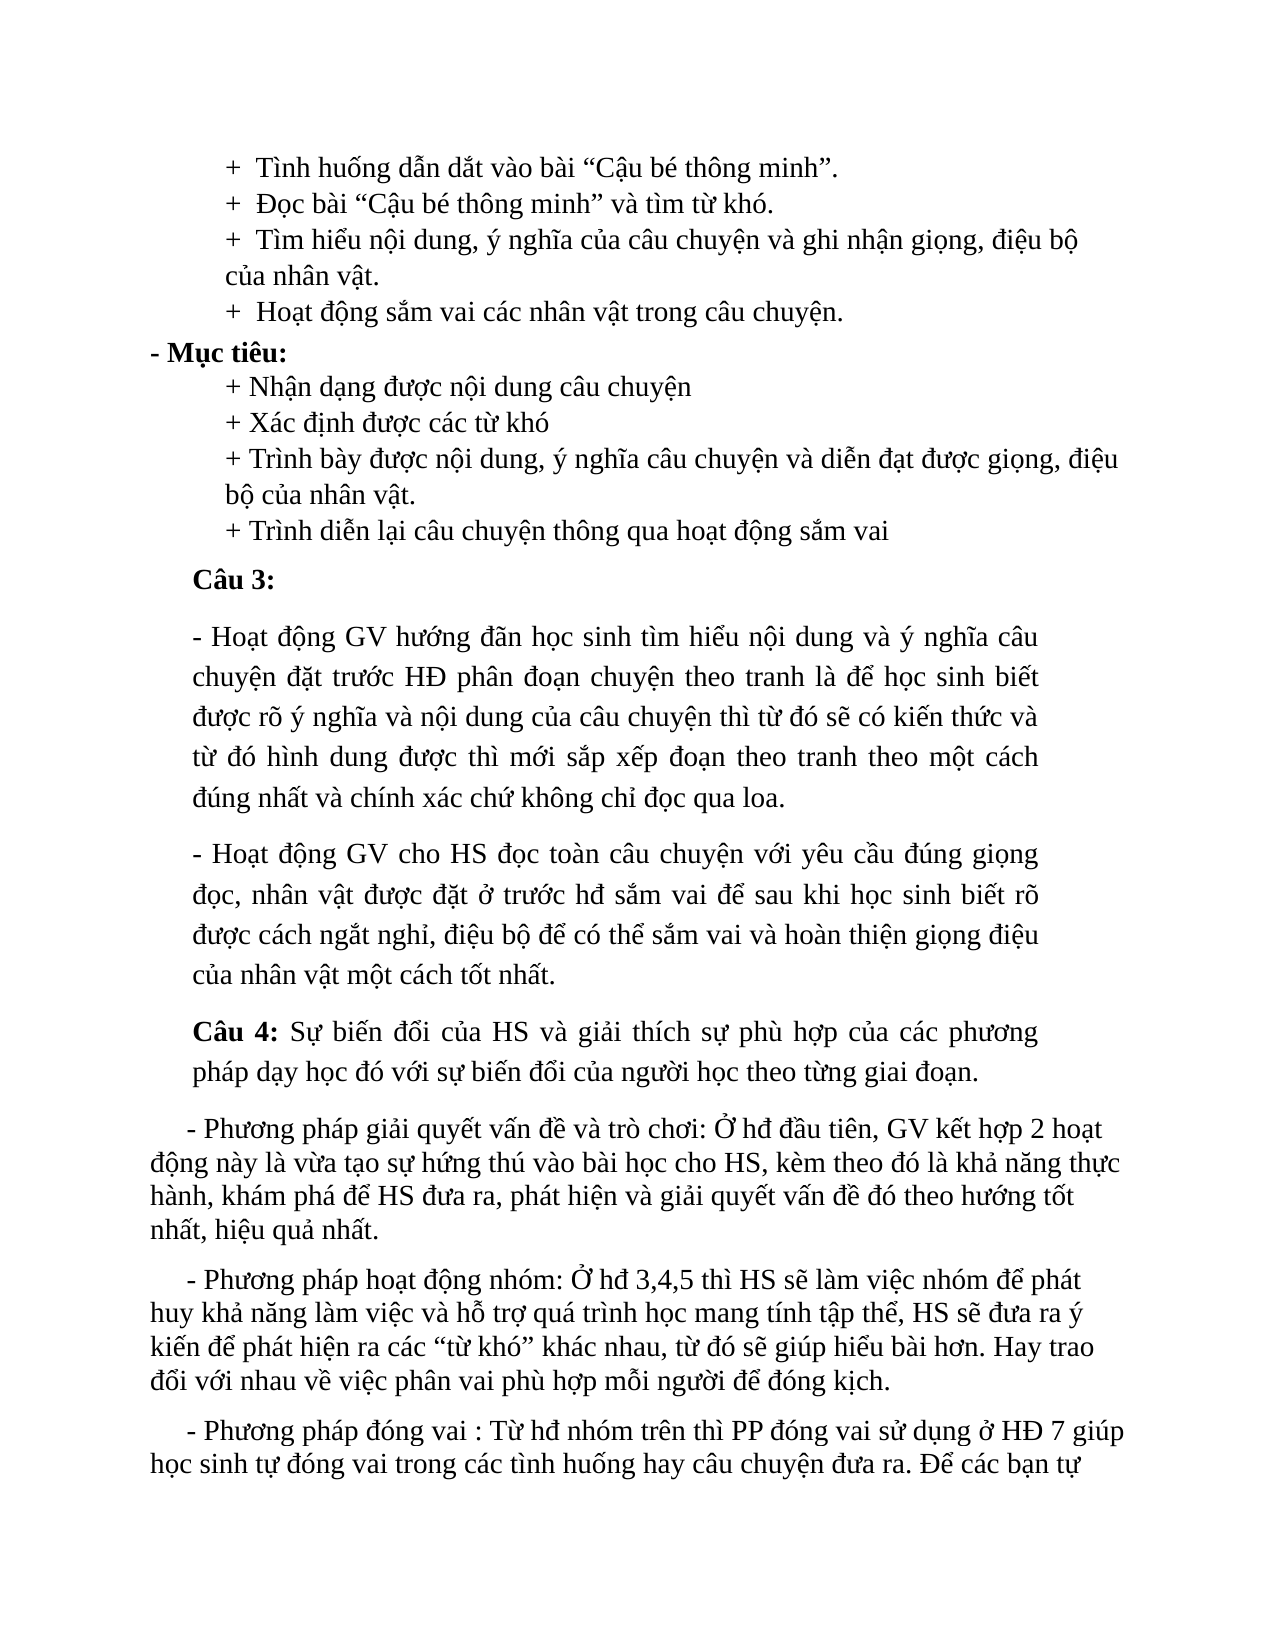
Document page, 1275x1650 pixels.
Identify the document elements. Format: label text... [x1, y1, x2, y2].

text - Hoạt động GV cho HS đọc toàn câu chuyện với yêu cầu đúng giọng đọc, nhân vật được đặt ở trước hđ sắm vai để sau khi học sinh biết rõ được cách ngắt nghỉ, điệu bộ để có thể sắm vai và hoàn thiện giọng điệu của nhân vật một cách tốt nhất. [192, 837, 1040, 991]
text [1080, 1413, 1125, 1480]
text Câu 4: Sự biến đổi của HS và giải thích sự phù hợp của các phương pháp dạy học đó với sự biến đổi của người học theo từng giai đoạn. [192, 1014, 1040, 1088]
text + Trình bày được nội dung, ý nghĩa câu chuyện và diễn đạt được giọng, điệu bộ của nhân vật. [225, 441, 1125, 511]
text - Phương pháp hoạt động nhóm: Ở hđ 3,4,5 thì HS sẽ làm việc nhóm để phát huy khả năng làm việc và hỗ trợ quá trình học mang tính tập thể, HS sẽ đưa ra ý kiến để phát hiện ra các “từ khó” khác nhau, từ đó sẽ giúp hiểu bài hơn. Hay trao đổi với nhau về việc phân vai phù hợp mỗi người để đóng kịch. [150, 1262, 1125, 1396]
text - Hoạt động GV hướng đãn học sinh tìm hiểu nội dung và ý nghĩa câu chuyện đặt trước HĐ phân đoạn chuyện theo tranh là để học sinh biết được rõ ý nghĩa và nội dung của câu chuyện thì từ đó sẽ có kiến thức và từ đó hình dung được thì mới sắp xếp đoạn theo tranh theo một cách đúng nhất và chính xác chứ không chỉ đọc qua loa. [192, 619, 1040, 813]
text - Phương pháp giải quyết vấn đề và trò chơi: Ở hđ đầu tiên, GV kết hợp 2 hoạt động này là vừa tạo sự hứng thú vào bài học cho HS, kèm theo đó là khả năng thực hành, khám phá để HS đưa ra, phát hiện và giải quyết vấn đề đó theo hướng tốt nhất, hiệu quả nhất. [150, 1111, 1125, 1245]
text + Xác định được các từ khó [225, 405, 1125, 438]
text + Trình diễn lại câu chuyện thông qua hoạt động sắm vai [225, 513, 1125, 547]
text + Tình huống dẫn dắt vào bài “Cậu bé thông minh”. [150, 150, 1125, 183]
text Câu 3: [192, 562, 1040, 596]
text + Nhận dạng được nội dung câu chuyện [225, 369, 1125, 402]
text + Hoạt động sắm vai các nhân vật trong câu chuyện. [150, 294, 1125, 328]
text + Tìm hiểu nội dung, ý nghĩa của câu chuyện và ghi nhận giọng, điệu bộ của nhân vật. [225, 222, 1125, 292]
text + Đọc bài “Cậu bé thông minh” và tìm từ khó. [150, 186, 1125, 220]
text - Mục tiêu: [150, 335, 1125, 369]
